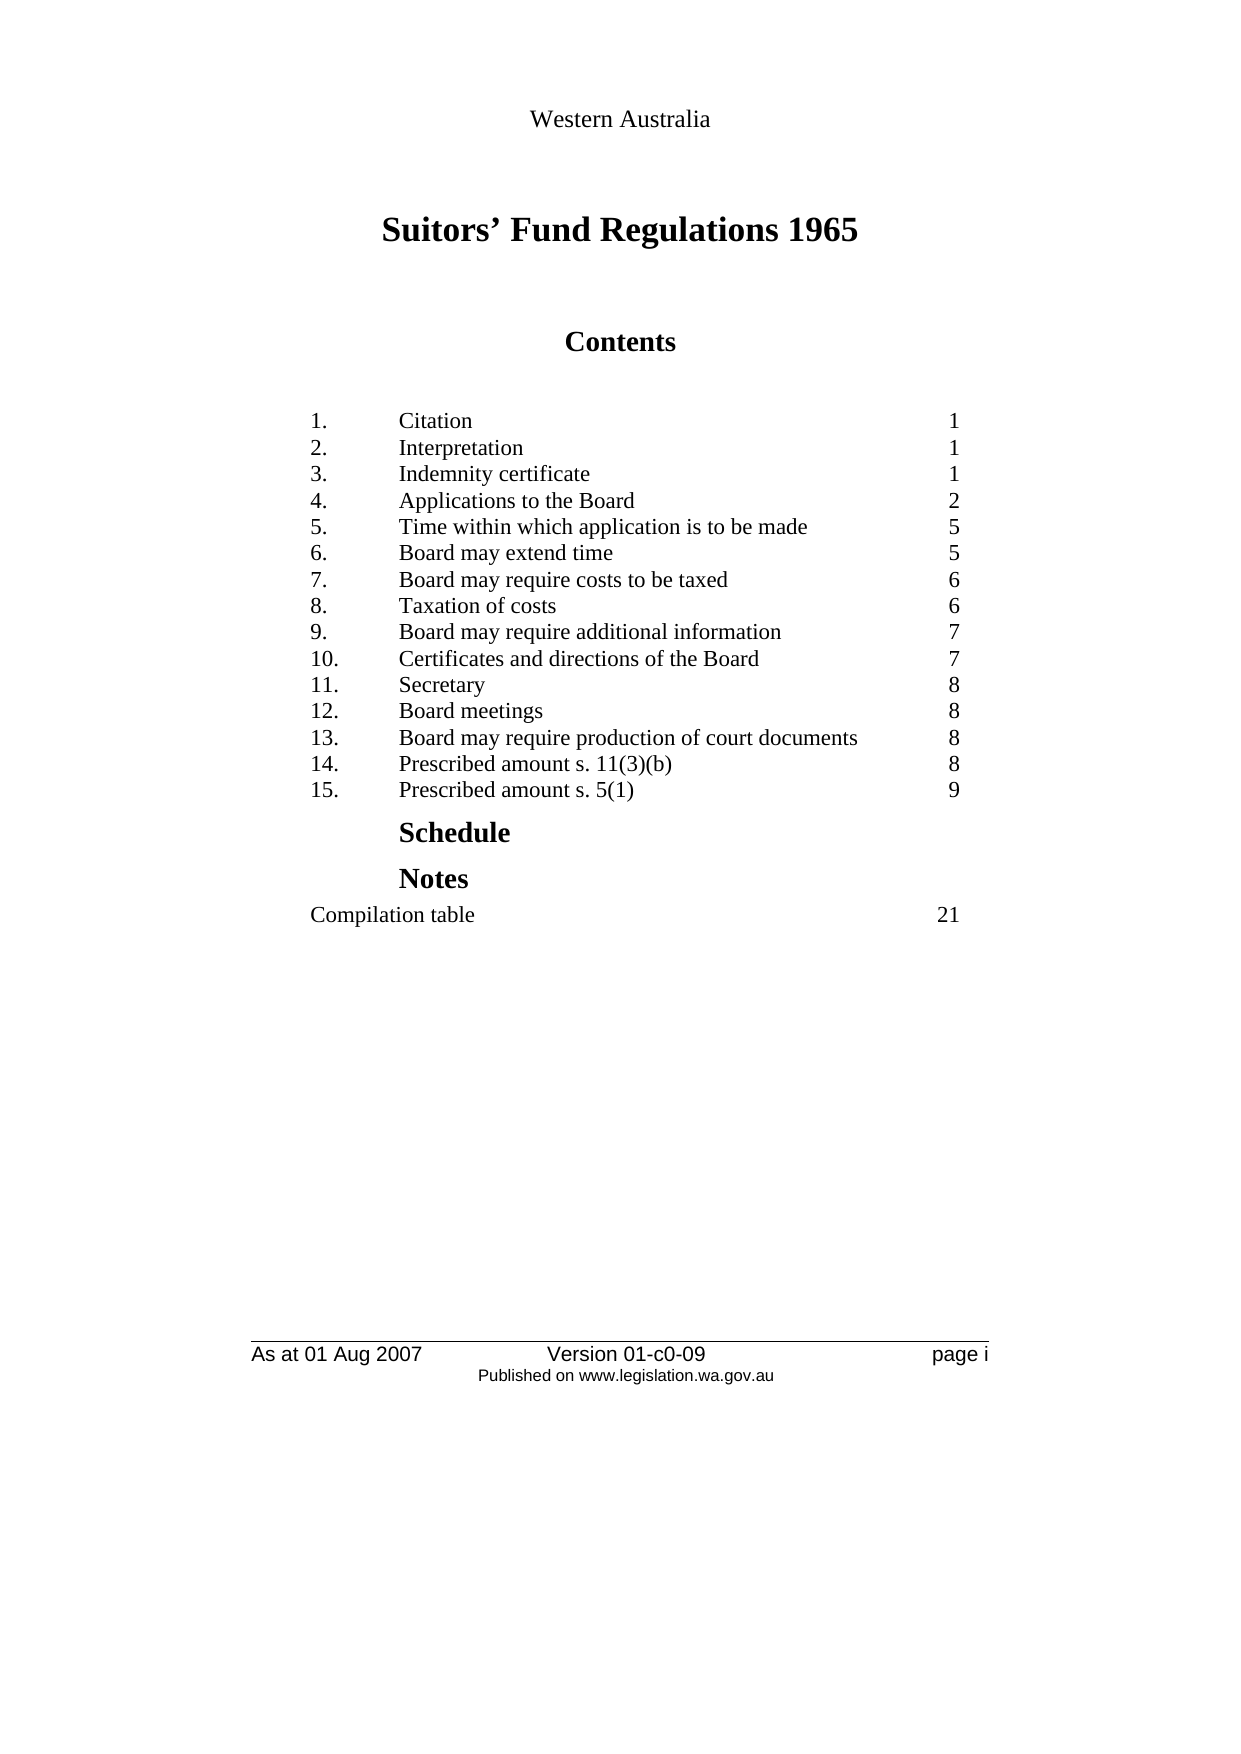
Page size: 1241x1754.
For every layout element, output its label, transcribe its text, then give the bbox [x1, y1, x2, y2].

text 7. Board may require costs to be taxed 6 [310, 566, 871, 592]
text 3. Indemnity certificate 1 [310, 460, 871, 487]
text 9. Board may require additional information 7 [310, 618, 871, 645]
text 6. Board may extend time 5 [310, 539, 871, 566]
text Western Australia [251, 104, 989, 133]
text Schedule [399, 815, 871, 849]
text 8. Taxation of costs 6 [310, 592, 871, 618]
text Compilation table 21 [310, 901, 871, 928]
text 10. Certificates and directions of the Board 7 [310, 645, 871, 671]
text Notes [399, 861, 871, 895]
text Suitors’ Fund Regulations 1965 [251, 208, 989, 249]
text 5. Time within which application is to be made 5 [310, 513, 871, 539]
text 4. Applications to the Board 2 [310, 487, 871, 513]
text Contents [491, 324, 749, 358]
text 12. Board meetings 8 [310, 697, 871, 724]
text 13. Board may require production of court documents 8 [310, 724, 871, 750]
text 1. Citation 1 [310, 408, 871, 434]
text 15. Prescribed amount s. 5(1) 9 [310, 777, 871, 803]
text 11. Secretary 8 [310, 671, 871, 697]
text 2. Interpretation 1 [310, 434, 871, 460]
text 14. Prescribed amount s. 11(3)(b) 8 [310, 750, 871, 777]
